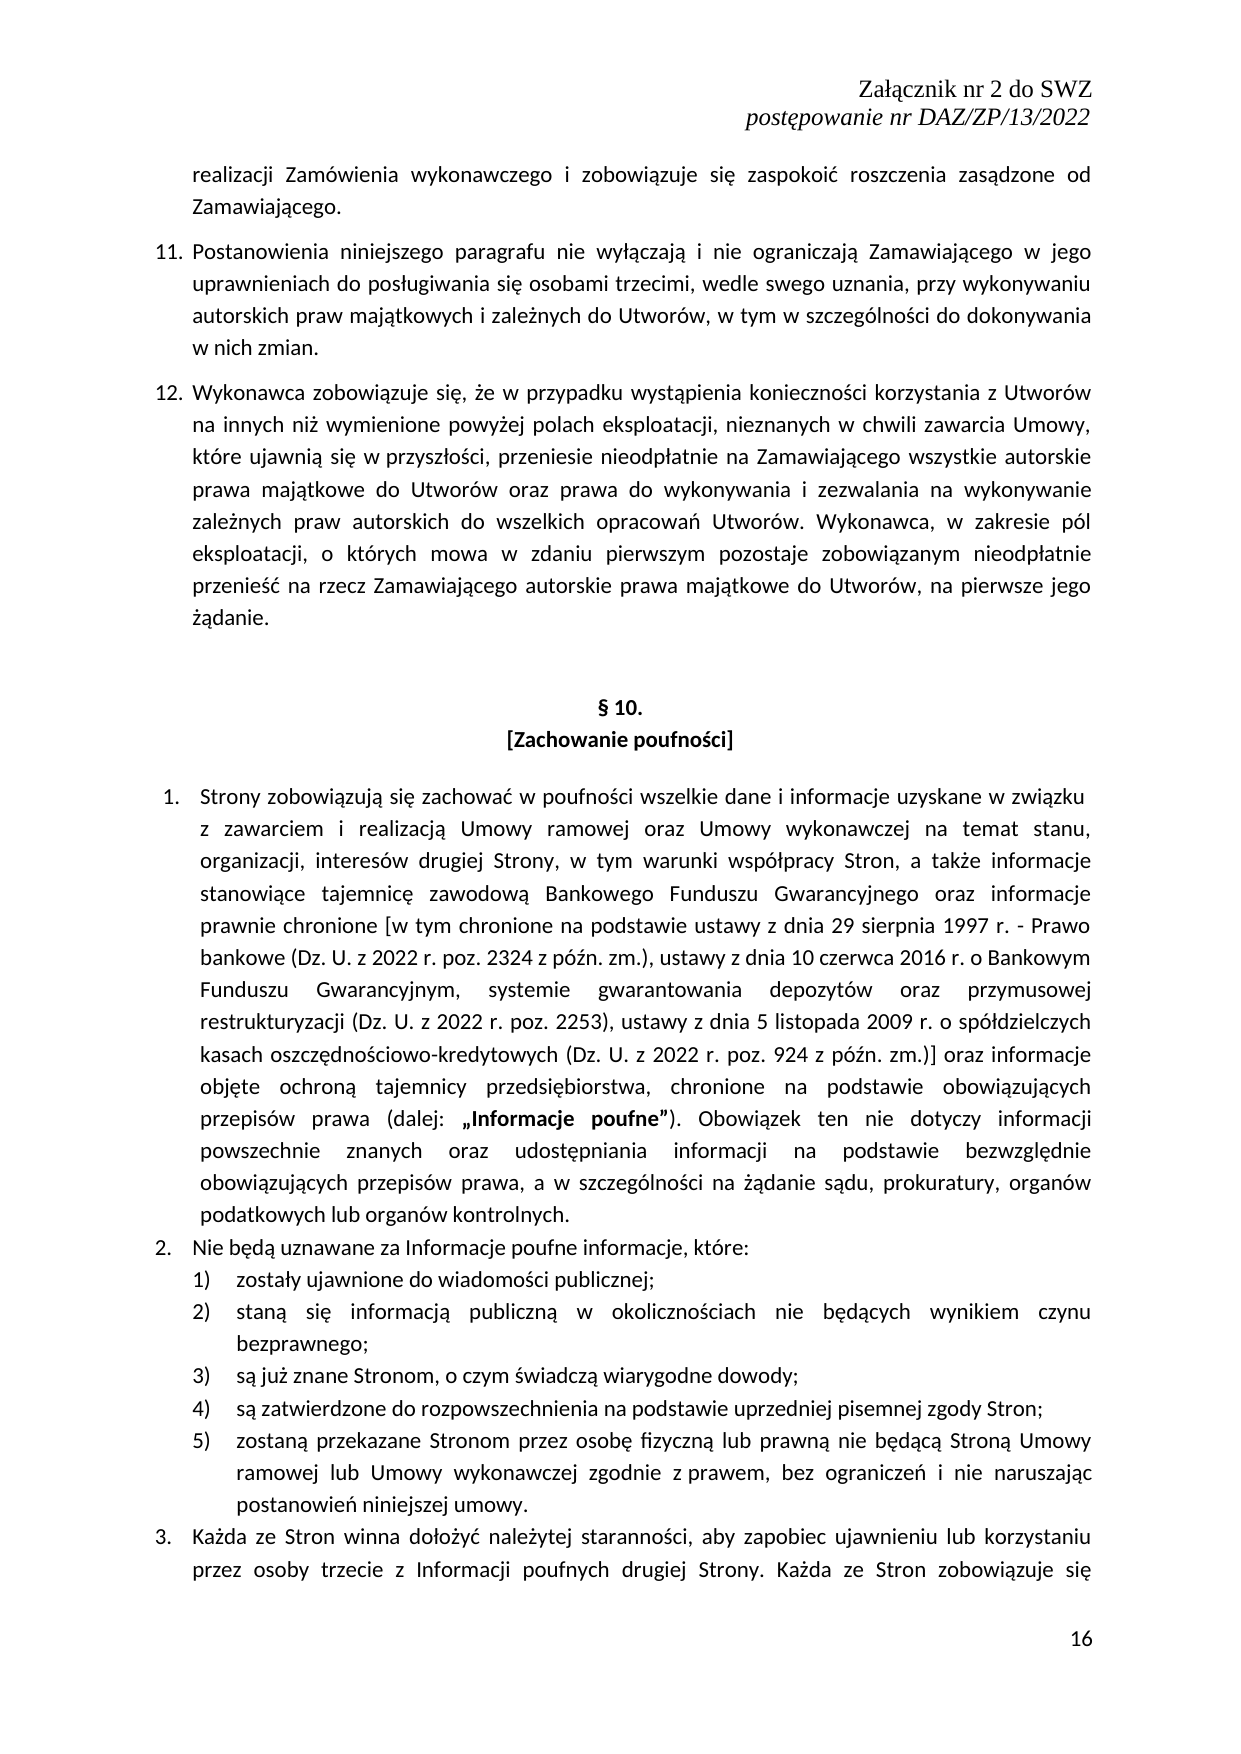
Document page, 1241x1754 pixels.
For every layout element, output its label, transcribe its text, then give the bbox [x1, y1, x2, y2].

text § 10. [148, 693, 1093, 721]
list Wykonawca zobowiązuje się, że w przypadku wystąpienia konieczności korzystania z Utworów na innych niż wymienione powyżej polach eksploatacji, nieznanych w chwili zawarcia Umowy, które ujawnią się w przyszłości, przeniesie nieodpłatnie na Zamawiającego wszystkie autorskie prawa majątkowe do Utworów oraz prawa do wykonywania i zezwalania na wykonywanie zależnych praw autorskich do wszelkich opracowań Utworów. Wykonawca, w zakresie pól eksploatacji, o których mowa w zdaniu pierwszym pozostaje zobowiązanym nieodpłatnie przenieść na rzecz Zamawiającego autorskie prawa majątkowe do Utworów, na pierwsze jego żądanie. [154, 378, 1093, 631]
list są już znane Stronom, o czym świadczą wiarygodne dowody; [192, 1362, 1093, 1389]
list staną się informacją publiczną w okolicznościach nie będących wynikiem czynu bezprawnego; [192, 1297, 1093, 1357]
list Postanowienia niniejszego paragrafu nie wyłączają i nie ograniczają Zamawiającego w jego uprawnieniach do posługiwania się osobami trzecimi, wedle swego uznania, przy wykonywaniu autorskich praw majątkowych i zależnych do Utworów, w tym w szczególności do dokonywania w nich zmian. [154, 237, 1093, 361]
text [Zachowanie poufności] [148, 725, 1093, 753]
list Nie będą uznawane za Informacje poufne informacje, które: [154, 1233, 1093, 1261]
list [154, 1522, 1093, 1583]
list zostały ujawnione do wiadomości publicznej; [192, 1265, 1093, 1293]
list zostaną przekazane Stronom przez osobę fizyczną lub prawną nie będącą Stroną Umowy ramowej lub Umowy wykonawczej zgodnie z prawem, bez ograniczeń i nie naruszając postanowień niniejszej umowy. [192, 1426, 1093, 1518]
list są zatwierdzone do rozpowszechnienia na podstawie uprzedniej pisemnej zgody Stron; [192, 1394, 1093, 1422]
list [154, 160, 1093, 220]
list Strony zobowiązują się zachować w poufności wszelkie dane i informacje uzyskane w związku z zawarciem i realizacją Umowy ramowej oraz Umowy wykonawczej na temat stanu, organizacji, interesów drugiej Strony, w tym warunki współpracy Stron, a także informacje stanowiące tajemnicę zawodową Bankowego Funduszu Gwarancyjnego oraz informacje prawnie chronione [w tym chronione na podstawie ustawy z dnia 29 sierpnia 1997 r. - Prawo bankowe (Dz. U. z 2022 r. poz. 2324 z późn. zm.), ustawy z dnia 10 czerwca 2016 r. o Bankowym Funduszu Gwarancyjnym, systemie gwarantowania depozytów oraz przymusowej restrukturyzacji (Dz. U. z 2022 r. poz. 2253), ustawy z dnia 5 listopada 2009 r. o spółdzielczych kasach oszczędnościowo-kredytowych (Dz. U. z 2022 r. poz. 924 z późn. zm.)] oraz informacje objęte ochroną tajemnicy przedsiębiorstwa, chronione na podstawie obowiązujących przepisów prawa (dalej: „Informacje poufne”). Obowiązek ten nie dotyczy informacji powszechnie znanych oraz udostępniania informacji na podstawie bezwzględnie obowiązujących przepisów prawa, a w szczególności na żądanie sądu, prokuratury, organów podatkowych lub organów kontrolnych. [162, 782, 1093, 1229]
